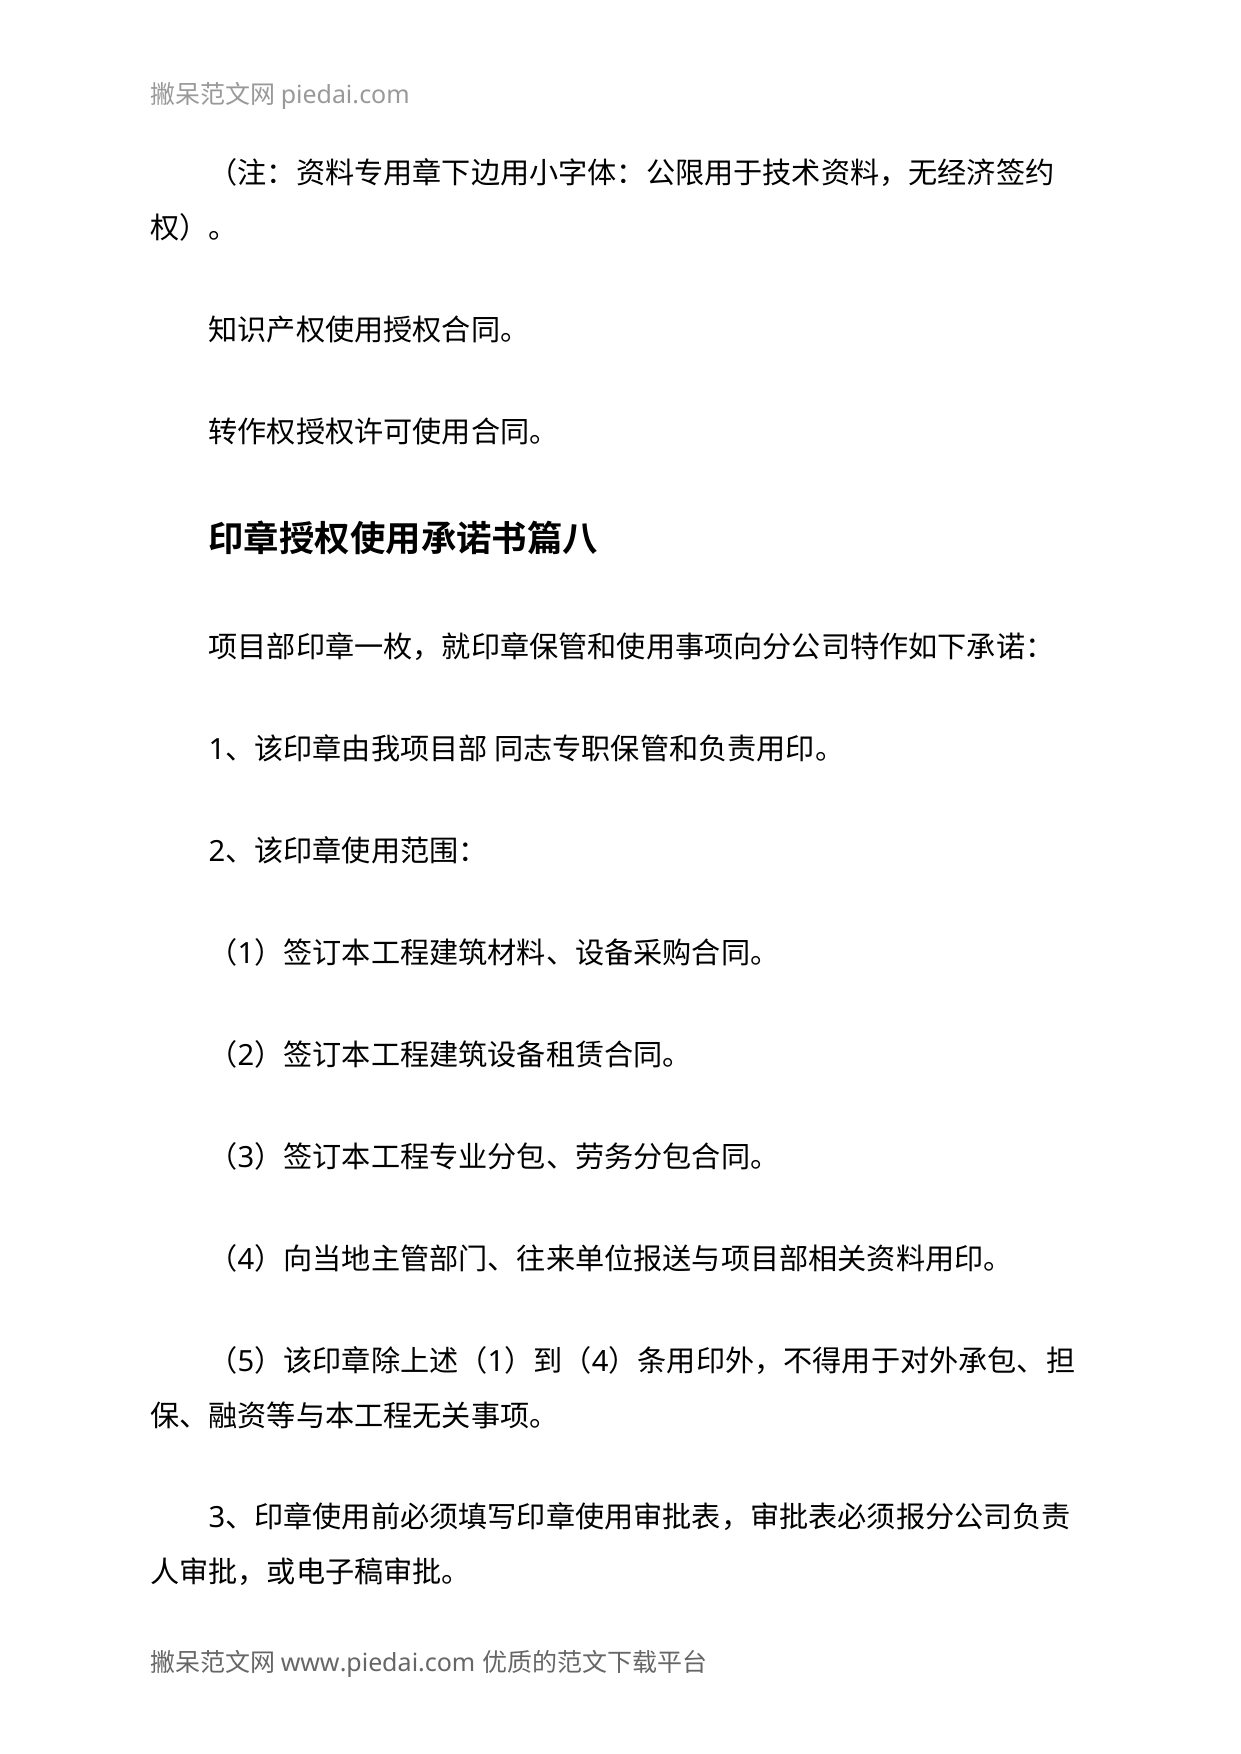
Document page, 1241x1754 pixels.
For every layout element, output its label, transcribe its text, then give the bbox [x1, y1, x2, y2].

text 知识产权使用授权合同。 [150, 307, 1090, 349]
text （注：资料专用章下边用小字体：公限用于技术资料，无经济签约权）。 [150, 150, 1090, 247]
text 3、印章使用前必须填写印章使用审批表，审批表必须报分公司负责人审批，或电子稿审批。 [150, 1494, 1090, 1591]
text 1、该印章由我项目部 同志专职保管和负责用印。 [150, 725, 1090, 768]
text （2）签订本工程建筑设备租赁合同。 [150, 1031, 1090, 1074]
text 项目部印章一枚，就印章保管和使用事项向分公司特作如下承诺： [150, 624, 1090, 666]
text （5）该印章除上述（1）到（4）条用印外，不得用于对外承包、担保、融资等与本工程无关事项。 [150, 1337, 1090, 1434]
text 2、该印章使用范围： [150, 827, 1090, 870]
text （1）签订本工程建筑材料、设备采购合同。 [150, 929, 1090, 972]
text （3）签订本工程专业分包、劳务分包合同。 [150, 1133, 1090, 1176]
text 印章授权使用承诺书篇八 [150, 510, 1090, 561]
text （4）向当地主管部门、往来单位报送与项目部相关资料用印。 [150, 1235, 1090, 1278]
text 转作权授权许可使用合同。 [150, 408, 1090, 451]
